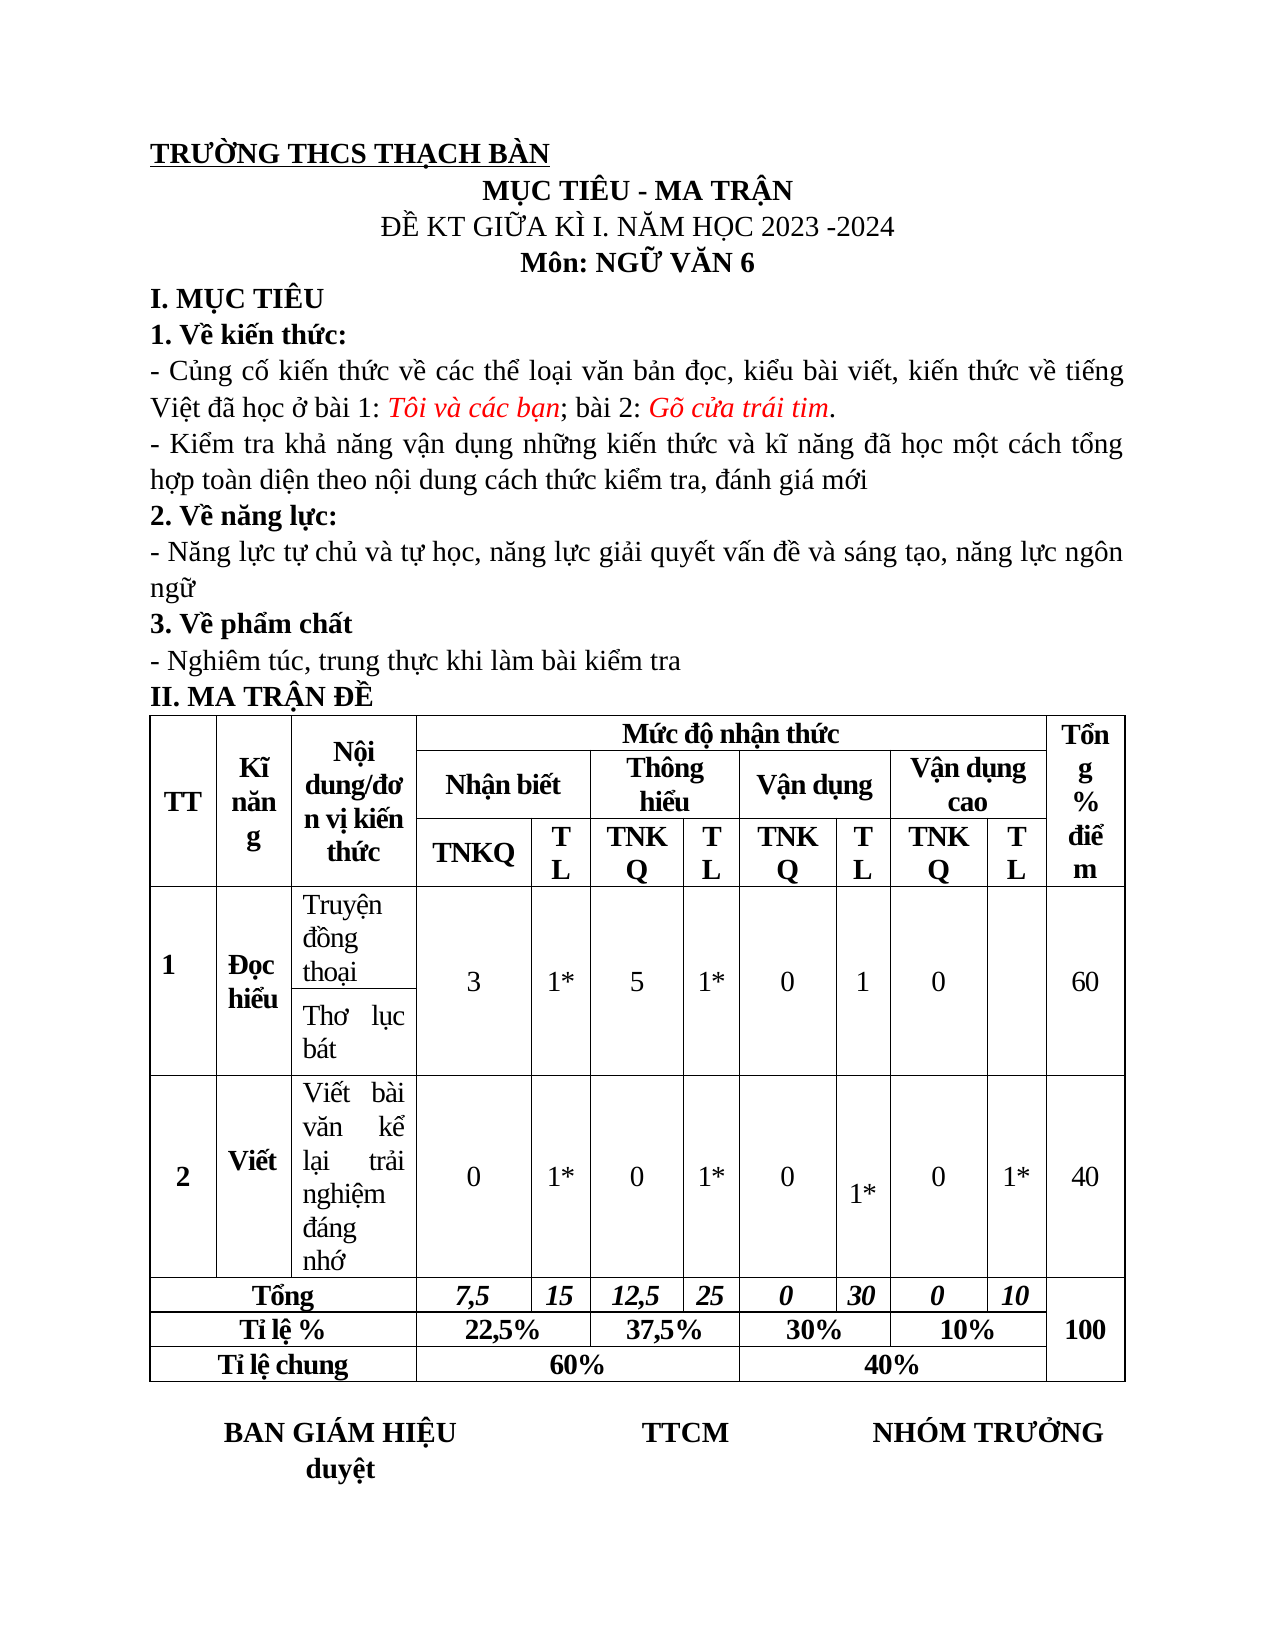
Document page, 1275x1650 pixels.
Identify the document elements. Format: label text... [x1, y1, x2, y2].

table_cell 30 [837, 1278, 890, 1311]
table_cell TNKQ [417, 819, 531, 886]
table_cell Tỉ lệ % [151, 1313, 416, 1346]
table_cell 1 [151, 887, 216, 1074]
table_cell 10 [988, 1278, 1046, 1311]
table_cell Vận dụng [740, 751, 890, 818]
table_cell 1* [684, 1076, 739, 1277]
table_header TT [151, 716, 216, 886]
table_cell Nhận biết [417, 751, 590, 818]
text I. MỤC TIÊU [150, 281, 1125, 315]
table_cell Viết [217, 1076, 291, 1277]
table_cell Vận dụng cao [891, 751, 1046, 818]
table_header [530, 1415, 840, 1525]
table_cell Thơ lục bát [292, 989, 416, 1074]
table_cell 10% [891, 1313, 1046, 1346]
table_cell 5 [591, 887, 683, 1074]
table_cell 40 [1047, 1076, 1124, 1277]
table_header Tổng % điểm [1047, 716, 1124, 886]
table_header Nội dung/đơn vị kiến thức [292, 716, 416, 886]
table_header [150, 1415, 530, 1525]
table_cell 0 [591, 1076, 683, 1277]
text TRƯỜNG THCS THẠCH BÀN [150, 137, 1125, 170]
text II. MA TRẬN ĐỀ [150, 679, 1125, 712]
table_cell 100 [1047, 1278, 1124, 1381]
table_cell 2 [151, 1076, 216, 1277]
table_cell TNKQ [591, 819, 683, 886]
table_cell 1* [684, 887, 739, 1074]
table_cell 0 [740, 1278, 836, 1311]
table_cell 3 [417, 887, 531, 1074]
text - Kiểm tra khả năng vận dụng những kiến thức và kĩ năng đã học một cách tổng hợp toàn diện theo nội dung cách thức kiểm tra, đánh giá mới [150, 426, 1125, 496]
table_cell 0 [891, 887, 987, 1074]
table_cell Tỉ lệ chung [151, 1347, 416, 1381]
table_cell TL [532, 819, 590, 886]
table_cell 60% [417, 1347, 739, 1381]
text 1. Về kiến thức: [150, 317, 1125, 351]
table_cell TNKQ [740, 819, 836, 886]
table_cell 0 [740, 887, 836, 1074]
text - Nghiêm túc, trung thực khi làm bài kiểm tra [150, 643, 1125, 676]
table_cell 40% [740, 1347, 1046, 1381]
table_cell Thông hiểu [591, 751, 739, 818]
table_cell 7,5 [417, 1278, 531, 1311]
table_cell Truyện đồng thoại [292, 887, 416, 987]
table_cell TL [837, 819, 890, 886]
table_cell TL [988, 819, 1046, 886]
text ĐỀ KT GIỮA KÌ I. NĂM HỌC 2023 -2024 [150, 209, 1125, 242]
table_cell 1* [532, 1076, 590, 1277]
text - Củng cố kiến thức về các thể loại văn bản đọc, kiểu bài viết, kiến thức về tiếng Việt đã học ở bài 1: Tôi và các bạn; bài 2: Gõ cửa trái tim. [150, 353, 1125, 423]
table_cell 1* [837, 1076, 890, 1277]
text 3. Về phẩm chất [150, 607, 1125, 640]
table_cell 0 [891, 1076, 987, 1277]
table_cell 0 [417, 1076, 531, 1277]
table_header Mức độ nhận thức [417, 716, 1046, 749]
text 2. Về năng lực: [150, 498, 1125, 532]
table_cell [988, 887, 1046, 1074]
table_cell 25 [684, 1278, 739, 1311]
text - Năng lực tự chủ và tự học, năng lực giải quyết vấn đề và sáng tạo, năng lực ngôn ngữ [150, 534, 1125, 604]
table_cell 1 [837, 887, 890, 1074]
table_cell Tổng [151, 1278, 416, 1311]
table_cell TNKQ [891, 819, 987, 886]
text MỤC TIÊU - MA TRẬN [150, 173, 1125, 206]
table_header Kĩ năng [217, 716, 291, 886]
table_cell 1* [988, 1076, 1046, 1277]
table_cell 60 [1047, 887, 1124, 1074]
table_cell 30% [740, 1313, 890, 1346]
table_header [840, 1415, 1136, 1525]
table_cell 22,5% [417, 1313, 590, 1346]
table_cell 0 [740, 1076, 836, 1277]
table_cell Đọc hiểu [217, 887, 291, 1074]
table_cell TL [684, 819, 739, 886]
table_cell 0 [891, 1278, 987, 1311]
table_cell 1* [532, 887, 590, 1074]
table_cell 15 [532, 1278, 590, 1311]
text Môn: NGỮ VĂN 6 [150, 245, 1125, 279]
table_cell Viết bài văn kể lại trải nghiệm đáng nhớ [292, 1076, 416, 1277]
table_cell 12,5 [591, 1278, 683, 1311]
table_cell 37,5% [591, 1313, 739, 1346]
